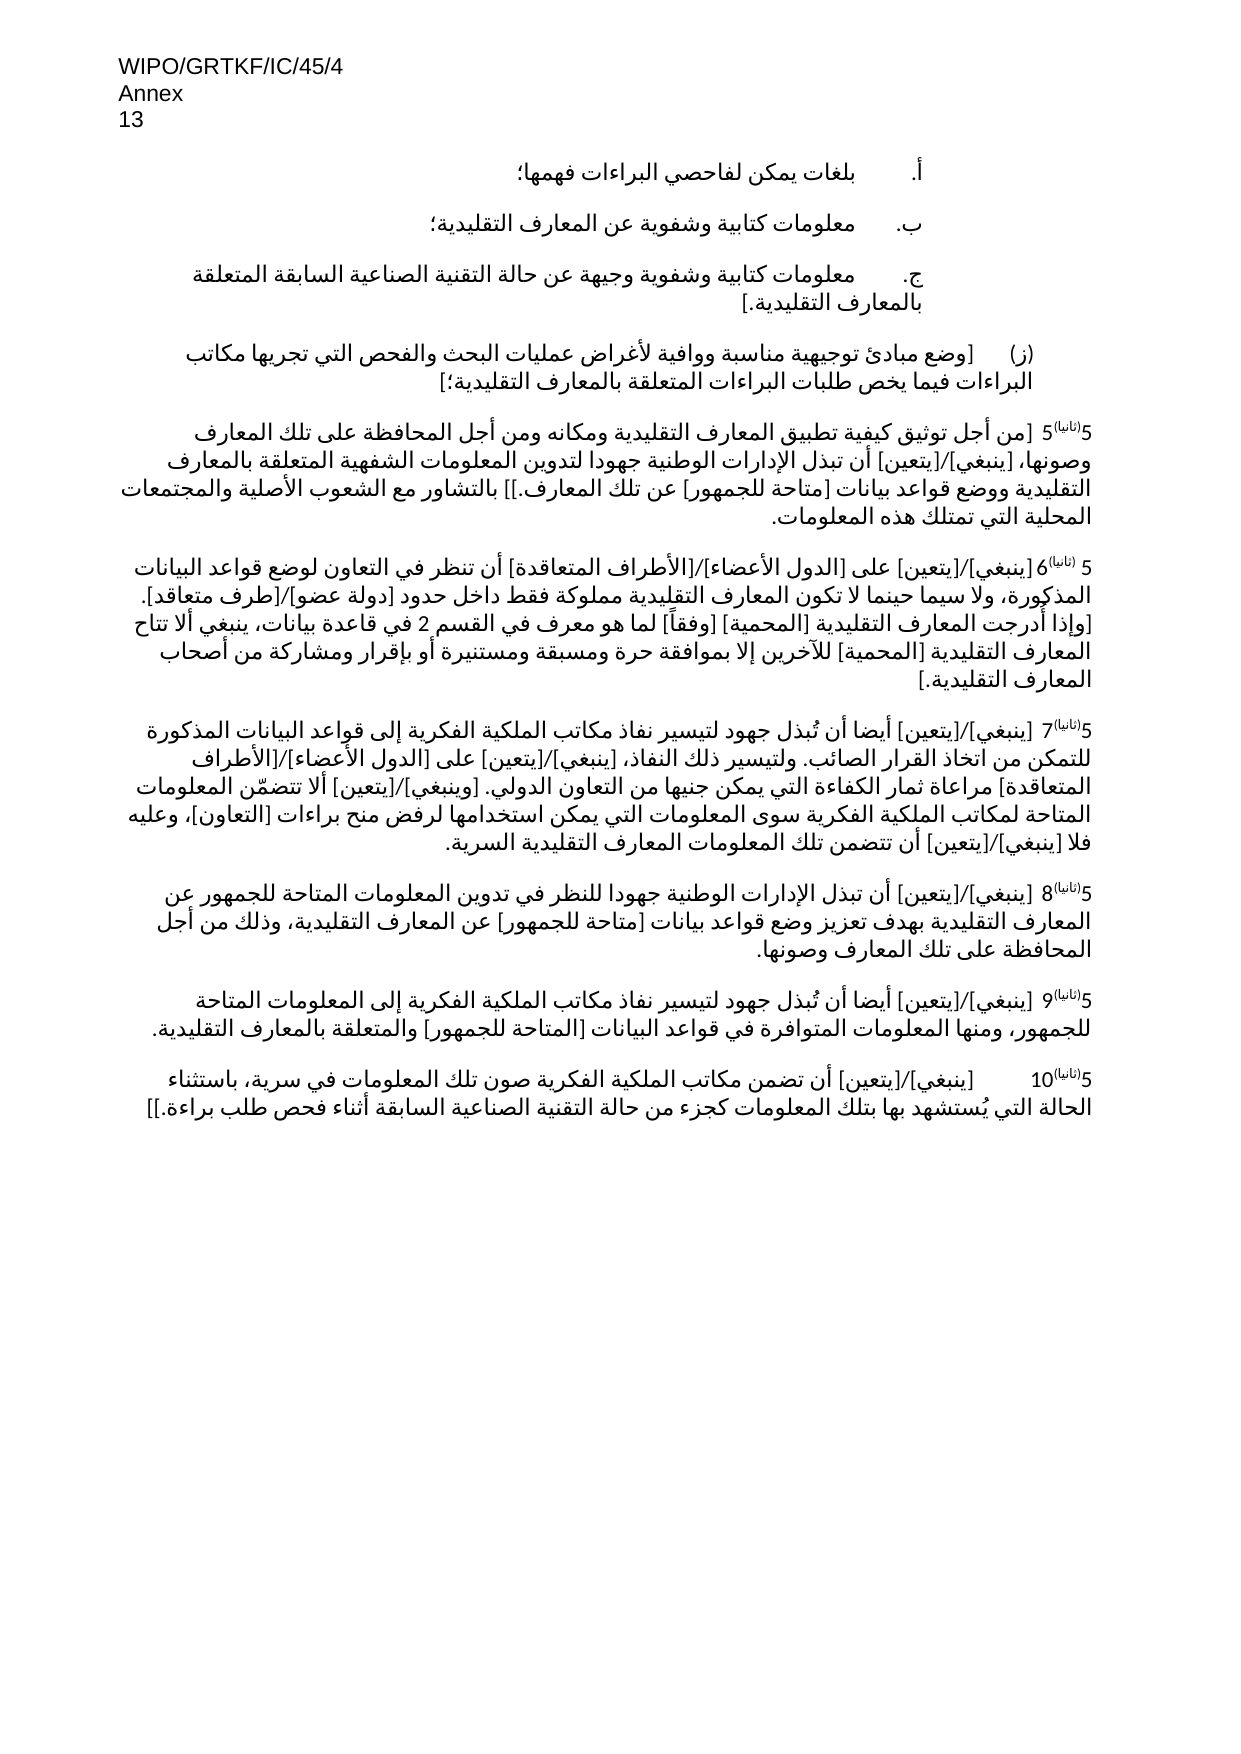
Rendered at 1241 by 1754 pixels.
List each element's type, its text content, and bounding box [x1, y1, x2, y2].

text 5 (ثانيا)6 [ينبغي]/[يتعين] على [الدول الأعضاء]/[الأطراف المتعاقدة] أن تنظر في التعاون لوضع قواعد البيانات المذكورة، ولا سيما حينما لا تكون المعارف التقليدية مملوكة فقط داخل حدود [دولة عضو]/[طرف متعاقد]. [وإذا أُدرجت المعارف التقليدية [المحمية] [وفقاً] لما هو معرف في القسم 2 في قاعدة بيانات، ينبغي ألا تتاح المعارف التقليدية [المحمية] للآخرين إلا بموافقة حرة ومسبقة ومستنيرة أو بإقرار ومشاركة من أصحاب المعارف التقليدية.] [118, 553, 1092, 693]
text ج. معلومات كتابية وشفوية وجيهة عن حالة التقنية الصناعية السابقة المتعلقة بالمعارف التقليدية.] [118, 260, 923, 316]
text 5(ثانيا)8 [ينبغي]/[يتعين] أن تبذل الإدارات الوطنية جهودا للنظر في تدوين المعلومات المتاحة للجمهور عن المعارف التقليدية بهدف تعزيز وضع قواعد بيانات [متاحة للجمهور] عن المعارف التقليدية، وذلك من أجل المحافظة على تلك المعارف وصونها. [118, 879, 1092, 963]
text أ. بلغات يمكن لفاحصي البراءات فهمها؛ [118, 158, 923, 187]
text 5(ثانيا)7 [ينبغي]/[يتعين] أيضا أن تُبذل جهود لتيسير نفاذ مكاتب الملكية الفكرية إلى قواعد البيانات المذكورة للتمكن من اتخاذ القرار الصائب. ولتيسير ذلك النفاذ، [ينبغي]/[يتعين] على [الدول الأعضاء]/[الأطراف المتعاقدة] مراعاة ثمار الكفاءة التي يمكن جنيها من التعاون الدولي. [وينبغي]/[يتعين] ألا تتضمّن المعلومات المتاحة لمكاتب الملكية الفكرية سوى المعلومات التي يمكن استخدامها لرفض منح براءات [التعاون]، وعليه فلا [ينبغي]/[يتعين] أن تتضمن تلك المعلومات المعارف التقليدية السرية. [118, 716, 1092, 856]
text 5(ثانيا)10 [ينبغي]/[يتعين] أن تضمن مكاتب الملكية الفكرية صون تلك المعلومات في سرية، باستثناء الحالة التي يُستشهد بها بتلك المعلومات كجزء من حالة التقنية الصناعية السابقة أثناء فحص طلب براءة.]] [118, 1065, 1092, 1121]
text 5(ثانيا)9 [ينبغي]/[يتعين] أيضا أن تُبذل جهود لتيسير نفاذ مكاتب الملكية الفكرية إلى المعلومات المتاحة للجمهور، ومنها المعلومات المتوافرة في قواعد البيانات [المتاحة للجمهور] والمتعلقة بالمعارف التقليدية. [118, 986, 1092, 1042]
text ب. معلومات كتابية وشفوية عن المعارف التقليدية؛ [118, 209, 923, 237]
text 5(ثانيا)5 [من أجل توثيق كيفية تطبيق المعارف التقليدية ومكانه ومن أجل المحافظة على تلك المعارف وصونها، [ينبغي]/[يتعين] أن تبذل الإدارات الوطنية جهودا لتدوين المعلومات الشفهية المتعلقة بالمعارف التقليدية ووضع قواعد بيانات [متاحة للجمهور] عن تلك المعارف.]] بالتشاور مع الشعوب الأصلية والمجتمعات المحلية التي تمتلك هذه المعلومات. [118, 418, 1092, 530]
text (ز) [وضع مبادئ توجيهية مناسبة ووافية لأغراض عمليات البحث والفحص التي تجريها مكاتب البراءات فيما يخص طلبات البراءات المتعلقة بالمعارف التقليدية؛] [118, 339, 1034, 395]
